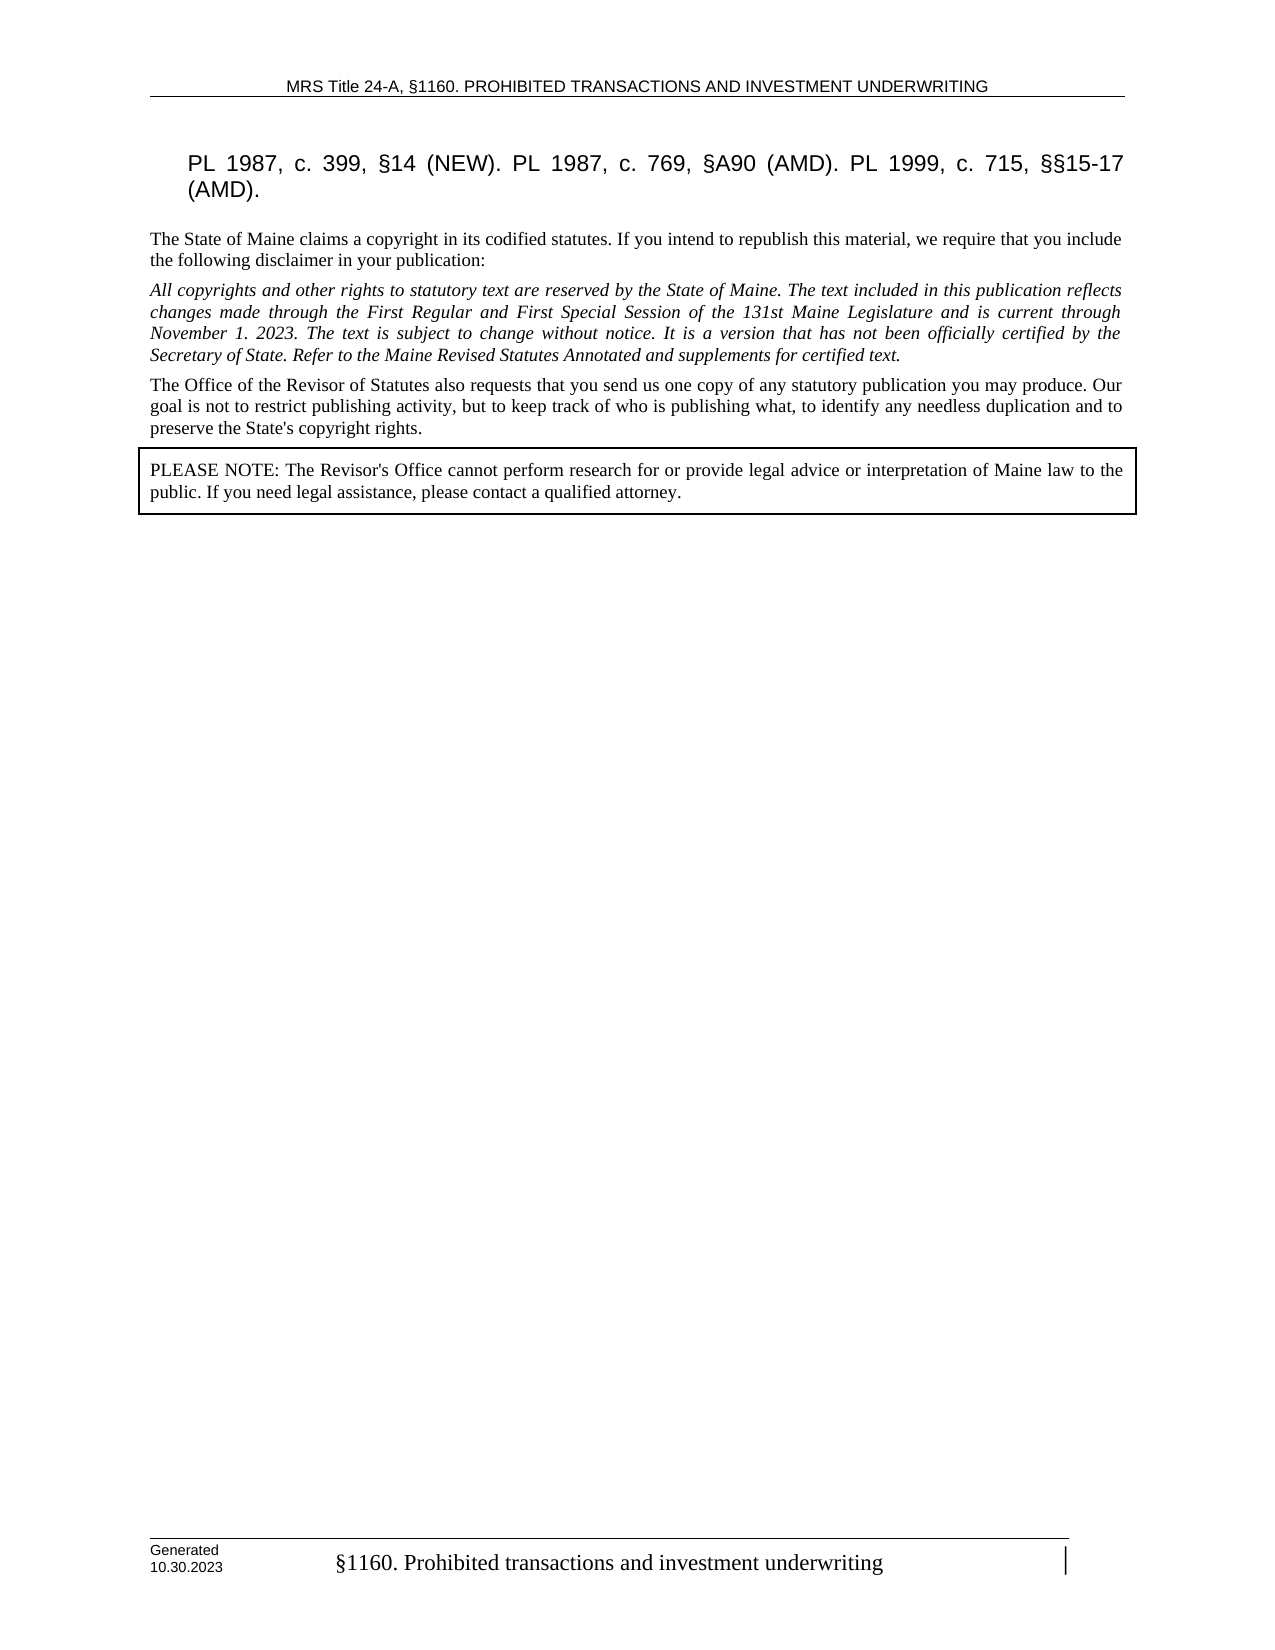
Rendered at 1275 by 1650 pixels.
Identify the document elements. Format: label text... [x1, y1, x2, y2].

text The Office of the Revisor of Statutes also requests that you send us one copy of any statutory publication you may produce. Our goal is not to restrict publishing activity, but to keep track of who is publishing what, to identify any needless duplication and to preserve the State's copyright rights. [150, 374, 1125, 438]
text All copyrights and other rights to statutory text are reserved by the State of Maine. The text included in this publication reflects changes made through the First Regular and First Special Session of the 131st Maine Legislature and is current through November 1. 2023 . The text is subject to change without notice. It is a version that has not been officially certified by the Secretary of State. Refer to the Maine Revised Statutes Annotated and supplements for certified text. [150, 279, 1125, 365]
text PL 1987, c. 399, §14 (NEW). PL 1987, c. 769, §A90 (AMD). PL 1999, c. 715, §§15-17 (AMD). [187, 150, 1125, 203]
text PLEASE NOTE: The Revisor's Office cannot perform research for or provide legal advice or interpretation of Maine law to the public. If you need legal assistance, please contact a qualified attorney. [140, 449, 1135, 513]
text The State of Maine claims a copyright in its codified statutes. If you intend to republish this material, we require that you include the following disclaimer in your publication: [150, 228, 1125, 271]
